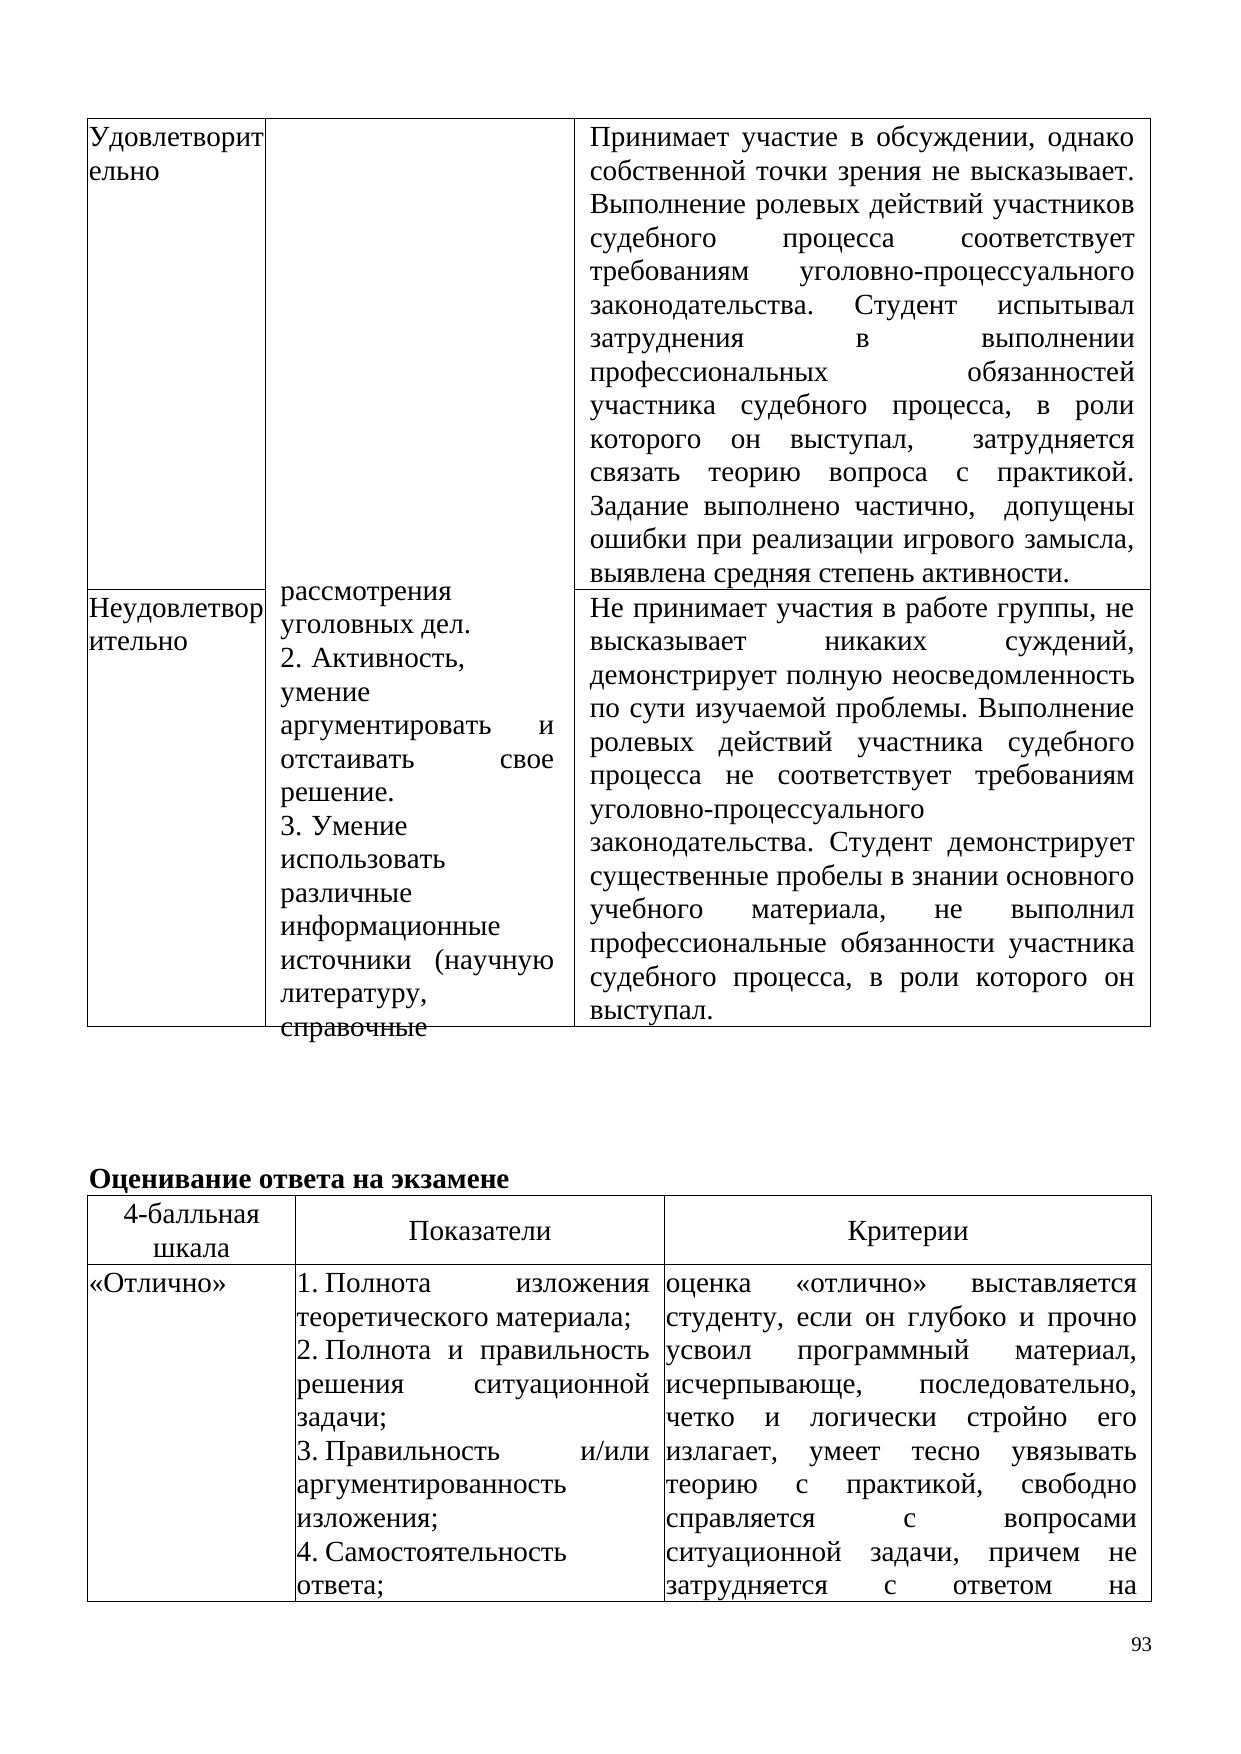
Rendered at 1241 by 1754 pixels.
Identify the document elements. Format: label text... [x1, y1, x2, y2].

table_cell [665, 1265, 1151, 1601]
table_header Критерии [665, 1196, 1151, 1264]
table_cell Не принимает участия в работе группы, не высказывает никаких суждений, демонстрирует полную неосведомленность по сути изучаемой проблемы. Выполнение ролевых действий участника судебного процесса не соответствует требованиям уголовно-процессуального законодательства. Студент демонстрирует существенные пробелы в знании основного учебного материала, не выполнил профессиональные обязанности участника судебного процесса, в роли которого он выступал. [575, 590, 1150, 1026]
table_cell Неудовлетворительно [88, 590, 265, 1026]
table_header Показатели [296, 1196, 664, 1264]
table_cell Удовлетворительно [88, 119, 265, 589]
table_cell «Отлично» [88, 1265, 295, 1601]
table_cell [296, 1265, 664, 1601]
table_header 4-балльная шкала [88, 1196, 295, 1264]
table_cell Принимает участие в обсуждении, однако собственной точки зрения не высказывает. Выполнение ролевых действий участников судебного процесса соответствует требованиям уголовно-процессуального законодательства. Студент испытывал затруднения в выполнении профессиональных обязанностей участника судебного процесса, в роли которого он выступал, затрудняется связать теорию вопроса с практикой. Задание выполнено частично, допущены ошибки при реализации игрового замысла, выявлена средняя степень активности. [575, 119, 1150, 589]
text Оценивание ответа на экзамене [88, 1161, 1152, 1194]
